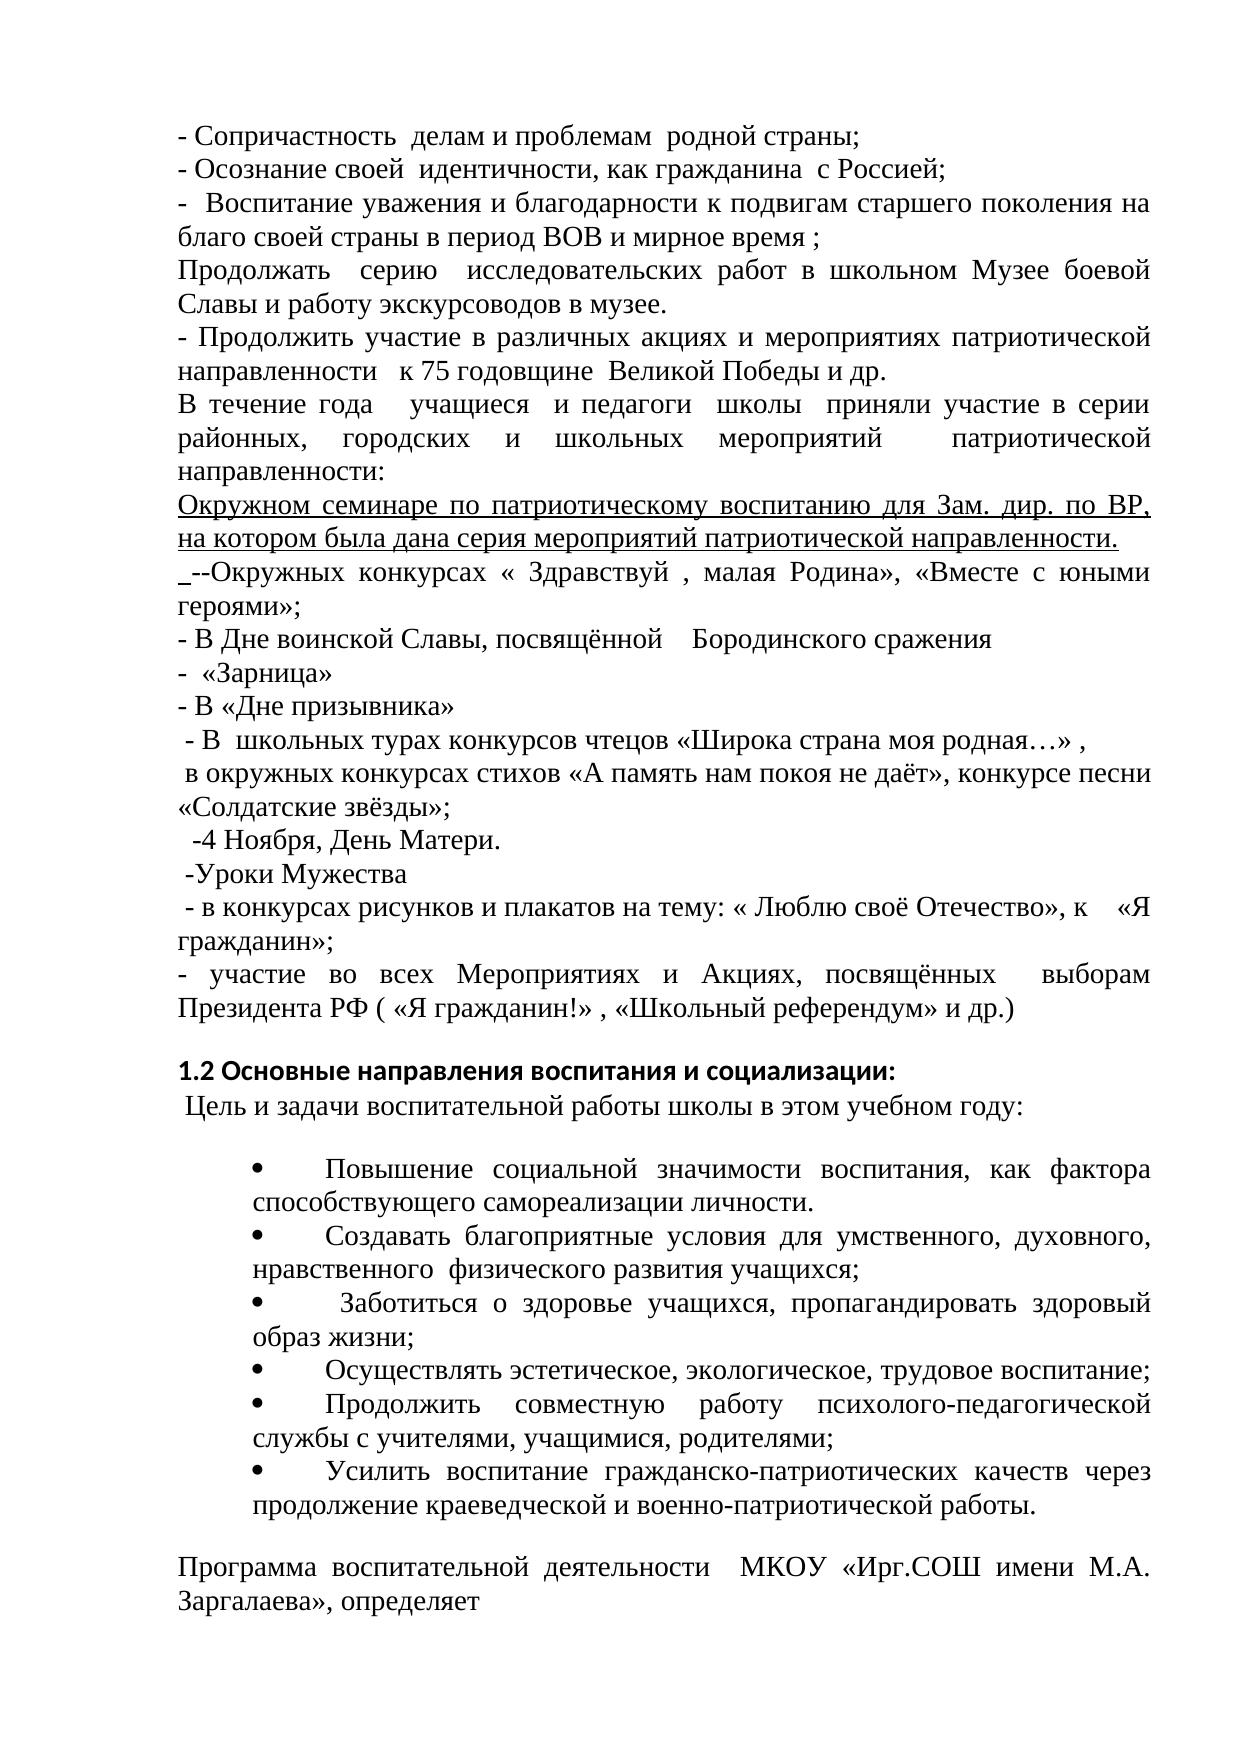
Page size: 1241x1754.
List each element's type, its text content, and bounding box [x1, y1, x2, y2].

text --Окружных конкурсах « Здравствуй , малая Родина», «Вместе с юными героями»; [177, 554, 1152, 621]
list Осуществлять эстетическое, экологическое, трудовое воспитание; [252, 1352, 1152, 1386]
text - В «Дне призывника» [177, 688, 1152, 722]
list Создавать благоприятные условия для умственного, духовного, нравственного физического развития учащихся; [252, 1218, 1152, 1285]
text Цель и задачи воспитательной работы школы в этом учебном году: [177, 1088, 1152, 1122]
text Программа воспитательной деятельности МКОУ «Ирг.СОШ имени М.А. Заргалаева», определяет [177, 1549, 1152, 1617]
text В течение года учащиеся и педагоги школы приняли участие в серии районных, городских и школьных мероприятий патриотической направленности: [177, 386, 1152, 487]
text - в конкурсах рисунков и плакатов на тему: « Люблю своё Отечество», к «Я гражданин»; [177, 889, 1152, 957]
list Усилить воспитание гражданско-патриотических качеств через продолжение краеведческой и военно-патриотической работы. [252, 1453, 1152, 1520]
text -Уроки Мужества [177, 856, 1152, 889]
text - В Дне воинской Славы, посвящённой Бородинского сражения [177, 621, 1152, 655]
text - Сопричастность делам и проблемам родной страны; [177, 118, 1152, 152]
text в окружных конкурсах стихов «А память нам покоя не даёт», конкурсе песни «Солдатские звёзды»; [177, 755, 1152, 822]
text - участие во всех Мероприятиях и Акциях, посвящённых выборам Президента РФ ( «Я гражданин!» , «Школьный референдум» и др.) [177, 957, 1152, 1024]
list Повышение социальной значимости воспитания, как фактора способствующего самореализации личности. [252, 1151, 1152, 1218]
text Продолжать серию исследовательских работ в школьном Музее боевой Славы и работу экскурсоводов в музее. [177, 252, 1152, 319]
text - «Зарница» [177, 655, 1152, 688]
text - Осознание своей идентичности, как гражданина с Россией; [177, 152, 1152, 185]
list Заботиться о здоровье учащихся, пропагандировать здоровый образ жизни; [252, 1285, 1152, 1352]
text 1.2 Основные направления воспитания и социализации: [177, 1052, 1152, 1088]
list Продолжить совместную работу психолого-педагогической службы с учителями, учащимися, родителями; [252, 1386, 1152, 1453]
text - Продолжить участие в различных акциях и мероприятиях патриотической направленности к 75 годовщине Великой Победы и др. [177, 319, 1152, 386]
text - В школьных турах конкурсов чтецов «Широка страна моя родная…» , [177, 722, 1152, 755]
text Окружном семинаре по патриотическому воспитанию для Зам. дир. по ВР, на котором была дана серия мероприятий патриотической направленности. [177, 487, 1152, 554]
text -4 Ноября, День Матери. [177, 822, 1152, 856]
text - Воспитание уважения и благодарности к подвигам старшего поколения на благо своей страны в период ВОВ и мирное время ; [177, 185, 1152, 252]
